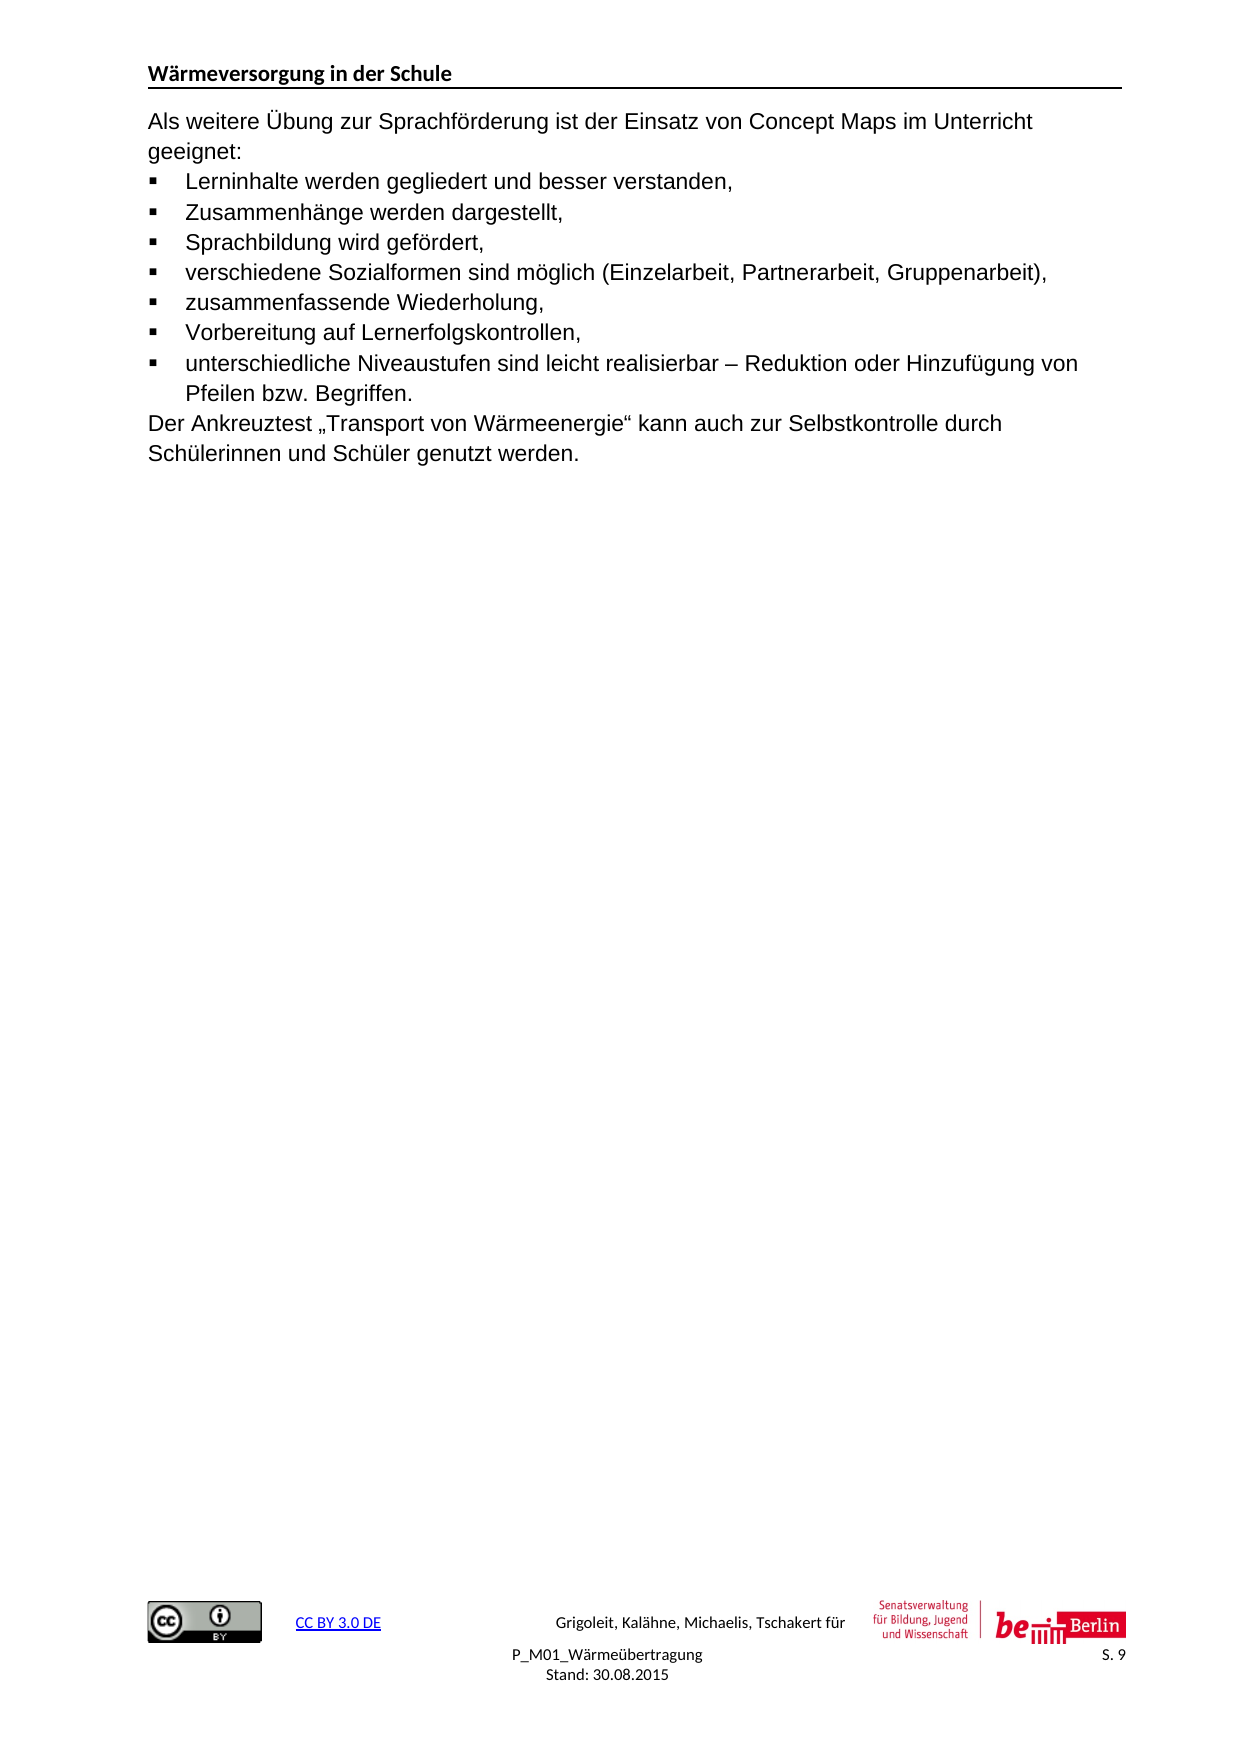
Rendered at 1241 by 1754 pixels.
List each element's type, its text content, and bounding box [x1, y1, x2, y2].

list Vorbereitung auf Lernerfolgskontrollen, [148, 319, 1122, 346]
list unterschiedliche Niveaustufen sind leicht realisierbar – Reduktion oder Hinzufügung von Pfeilen bzw. Begriffen. [148, 349, 1122, 406]
text Der Ankreuztest „Transport von Wärmeenergie“ kann auch zur Selbstkontrolle durch Schülerinnen und Schüler genutzt werden. [148, 410, 1122, 466]
list zusammenfassende Wiederholung, [148, 289, 1122, 315]
list verschiedene Sozialformen sind möglich (Einzelarbeit, Partnerarbeit, Gruppenarbeit), [148, 259, 1122, 285]
list Zusammenhänge werden dargestellt, [148, 198, 1122, 225]
list Sprachbildung wird gefördert, [148, 229, 1122, 255]
text Als weitere Übung zur Sprachförderung ist der Einsatz von Concept Maps im Unterricht geeignet: [148, 108, 1122, 164]
picture [147, 1601, 262, 1643]
picture [873, 1600, 1126, 1644]
list Lerninhalte werden gegliedert und besser verstanden, [148, 168, 1122, 194]
